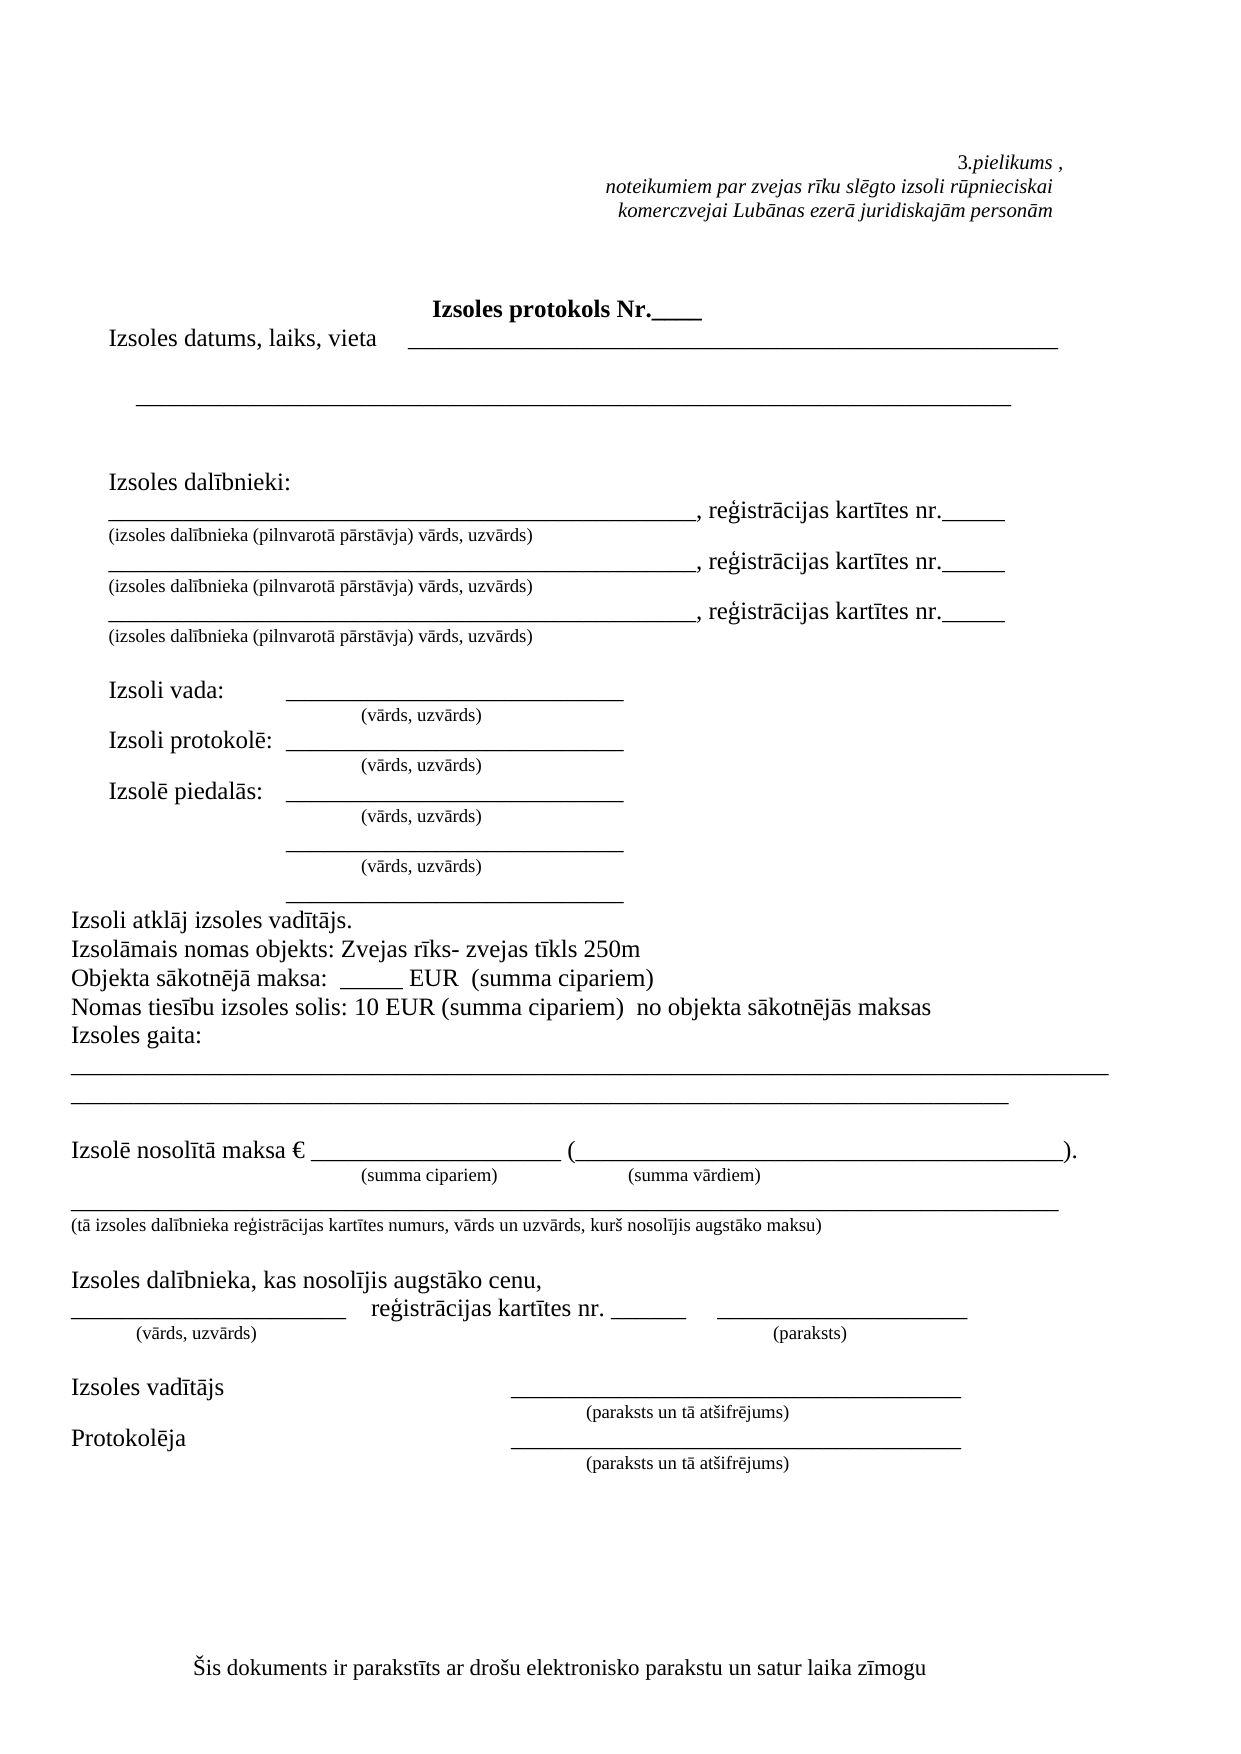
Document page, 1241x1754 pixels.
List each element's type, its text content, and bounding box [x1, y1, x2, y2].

text ______________________________________________________________________________________________________________________________________________________________ [71, 1049, 1118, 1107]
text Objekta sākotnējā maksa: _____ EUR (summa cipariem) [71, 963, 1118, 992]
text Izsoles vadītājs ____________________________________ [71, 1372, 1118, 1401]
text (summa cipariem) (summa vārdiem) [71, 1164, 1118, 1186]
text _______________________________________________, reģistrācijas kartītes nr._____ [71, 496, 1063, 524]
text Izsolē piedalās: ___________________________ [71, 776, 1118, 805]
text (tā izsoles dalībnieka reģistrācijas kartītes numurs, vārds un uzvārds, kurš nosolījis augstāko maksu) [71, 1214, 1118, 1236]
text (paraksts un tā atšifrējums) [71, 1452, 1118, 1473]
text Izsoles gaita: [71, 1020, 1118, 1049]
text ___________________________ [71, 826, 1118, 855]
text ______________________________________________________________________ [136, 381, 1063, 409]
text ___________________________ [71, 877, 1118, 905]
text (vārds, uzvārds) [71, 805, 1118, 826]
text 3.pielikums , [136, 150, 1063, 174]
text Izsoles protokols Nr.____ [71, 294, 1063, 323]
text Izsoles dalībnieka, kas nosolījis augstāko cenu, [71, 1265, 1118, 1293]
text (vārds, uzvārds) [71, 754, 1118, 776]
text (vārds, uzvārds) [71, 855, 1118, 877]
text _______________________________________________, reģistrācijas kartītes nr._____ [71, 596, 1063, 625]
text Nomas tiesību izsoles solis: 10 EUR (summa cipariem) no objekta sākotnējās maksas [71, 992, 1118, 1020]
text Izsoles datums, laiks, vieta ____________________________________________________ [71, 323, 1063, 352]
text komerczvejai Lubānas ezerā juridiskajām personām [136, 198, 1053, 222]
text (vārds, uzvārds) (paraksts) [71, 1322, 1118, 1344]
text (izsoles dalībnieka (pilnvarotā pārstāvja) vārds, uzvārds) [71, 575, 1063, 596]
text Izsoli vada: ___________________________ [71, 675, 1063, 704]
text _______________________________________________, reģistrācijas kartītes nr._____ [71, 546, 1063, 575]
text noteikumiem par zvejas rīku slēgto izsoli rūpnieciskai [136, 174, 1053, 198]
text (paraksts un tā atšifrējums) [71, 1401, 1118, 1423]
text Protokolēja ____________________________________ [71, 1423, 1118, 1452]
text Izsoli protokolē: ___________________________ [71, 726, 1118, 754]
text (izsoles dalībnieka (pilnvarotā pārstāvja) vārds, uzvārds) [71, 524, 1063, 546]
text Izsoli atklāj izsoles vadītājs. [71, 905, 1118, 934]
text (izsoles dalībnieka (pilnvarotā pārstāvja) vārds, uzvārds) [71, 625, 1063, 647]
text Izsoles dalībnieki: [71, 467, 1063, 496]
text ______________________ reģistrācijas kartītes nr. ______ ____________________ [71, 1293, 1118, 1322]
text Izsolē nosolītā maksa € ____________________ (_______________________________________). [71, 1135, 1118, 1164]
text Izsolāmais nomas objekts: Zvejas rīks- zvejas tīkls 250m [71, 934, 1078, 963]
text (vārds, uzvārds) [71, 704, 1118, 726]
text _______________________________________________________________________________ [71, 1186, 1118, 1214]
